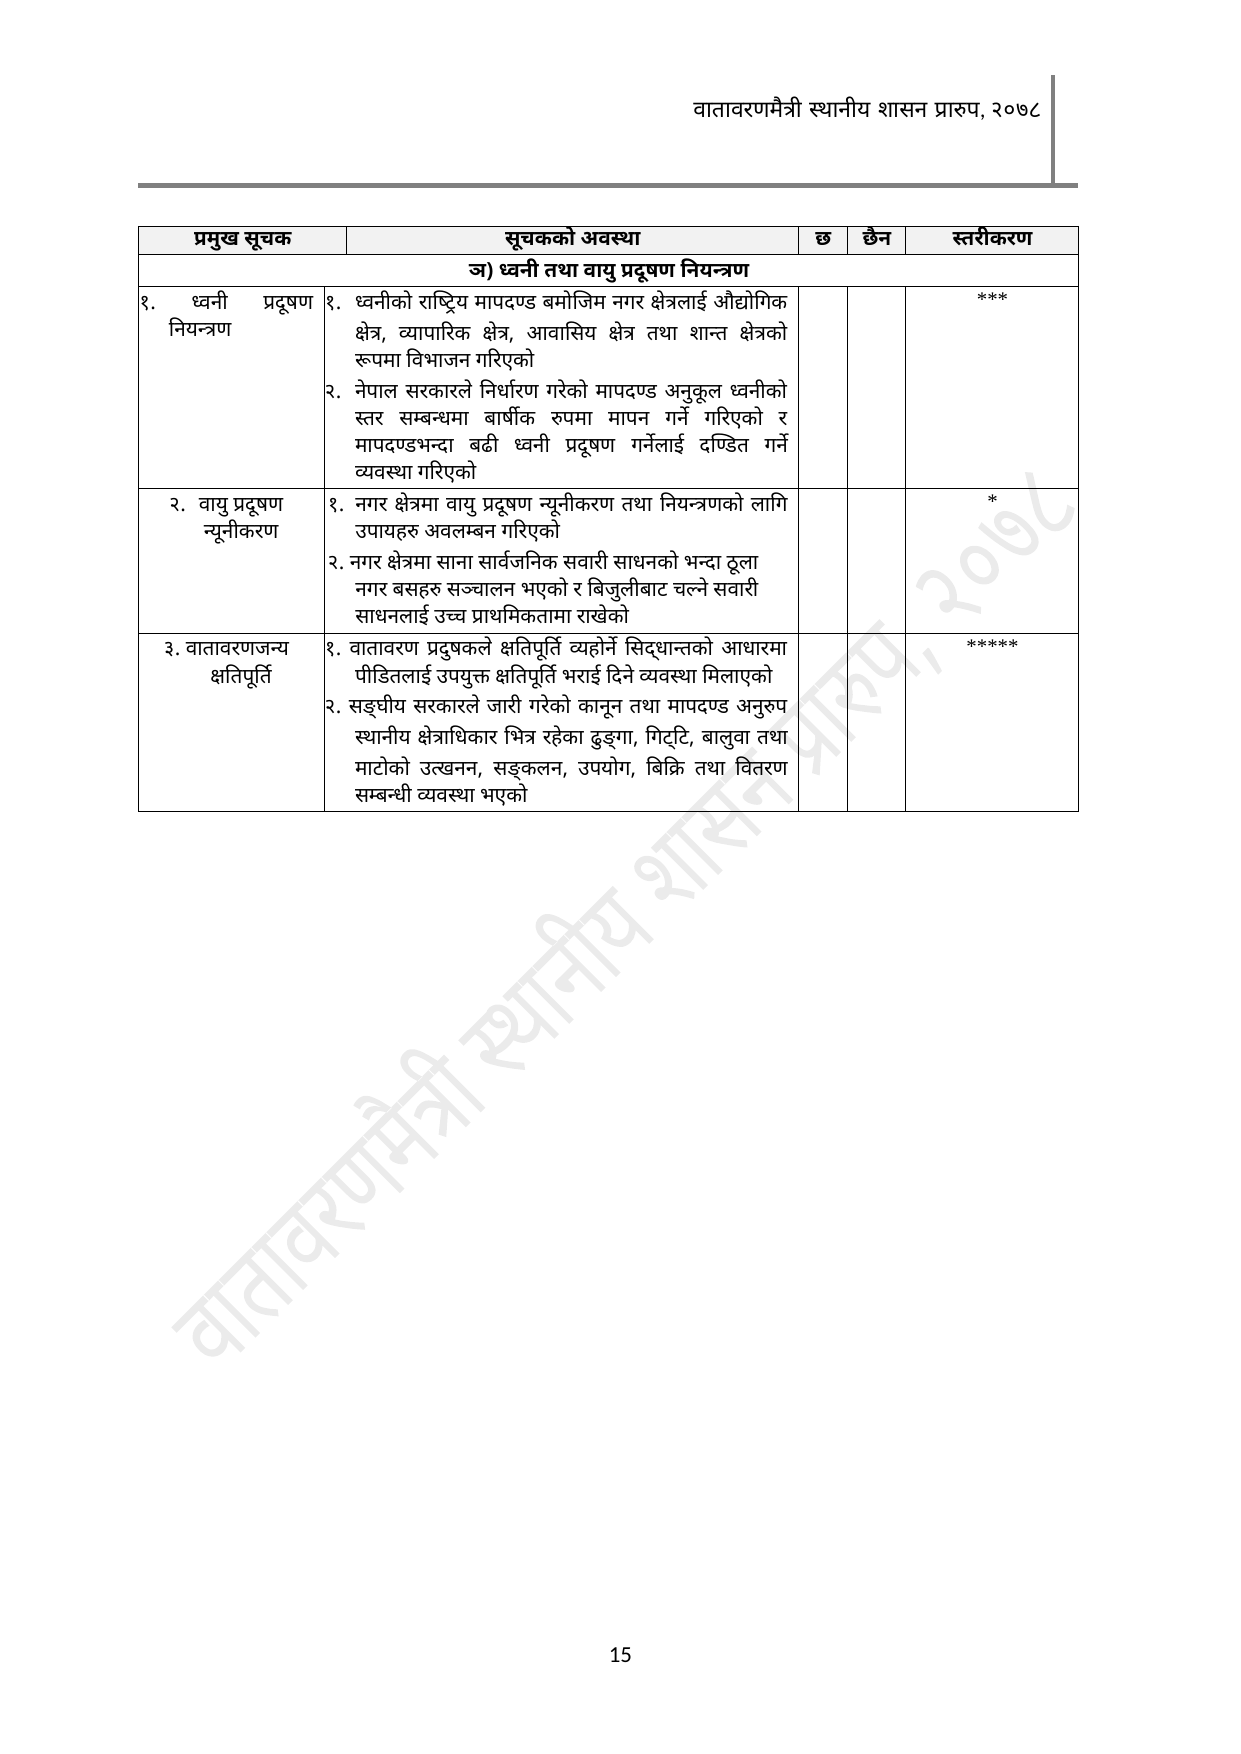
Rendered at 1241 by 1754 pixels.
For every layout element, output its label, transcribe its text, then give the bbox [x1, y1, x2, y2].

table_header सूचकको अवस्था [347, 227, 798, 254]
table_cell *** [906, 287, 1078, 488]
table_header छैन [848, 227, 905, 254]
table_cell ञ) ध्वनी तथा वायु प्रदूषण नियन्त्रण [139, 255, 1078, 286]
table_header प्रमुख सूचक [139, 227, 346, 254]
table_cell १. ध्वनी प्रदूषण नियन्त्रण [139, 287, 324, 488]
table_cell १. नगर क्षेत्रमा वायु प्रदूषण न्यूनीकरण तथा नियन्त्रणको लागि उपायहरु अवलम्बन गरिएको २. नगर क्षेत्रमा साना सार्वजनिक सवारी साधनको भन्दा ठूला नगर बसहरु सञ्‍चालन भएको र बिजुलीबाट चल्ने सवारी साधनलाई उच्च प्राथमिकतामा राखेको [325, 489, 798, 632]
table_cell [848, 489, 905, 632]
table_cell १. ध्वनीको राष्ट्रिय मापदण्ड बमोजिम नगर क्षेत्रलाई औद्योगिक क्षेत्र, व्यापारिक क्षेत्र, आवासिय क्षेत्र तथा शान्त क्षेत्रको रूपमा विभाजन गरिएको २. नेपाल सरकारले निर्धारण गरेको मापदण्ड अनुकूल ध्वनीको स्तर सम्बन्धमा बार्षीक रुपमा मापन गर्ने गरिएको र मापदण्डभन्दा बढी ध्वनी प्रदूषण गर्नेलाई दण्डित गर्ने व्यवस्था गरिएको [325, 287, 798, 488]
table_header स्तरीकरण [906, 227, 1078, 254]
table_cell २. वायु प्रदूषण न्यूनीकरण [139, 489, 324, 632]
table_cell ***** [906, 634, 1078, 811]
table_cell * [906, 489, 1078, 632]
table_cell [848, 287, 905, 488]
table_cell १. वातावरण प्रदुषकले क्षतिपूर्ति व्यहोर्ने सिद्धान्तको आधारमा पीडितलाई उपयुक्त क्षतिपूर्ति भराई दिने व्यवस्था मिलाएको २. सङ्घीय सरकारले जारी गरेको कानून तथा मापदण्ड अनुरुप स्थानीय क्षेत्राधिकार भित्र रहेका ढुङ्गा, गिट्टि, बालुवा तथा माटोको उत्खनन, सङ्कलन, उपयोग, बिक्रि तथा वितरण सम्बन्धी व्यवस्था भएको [325, 634, 798, 811]
table_cell [799, 489, 847, 632]
table_cell [848, 634, 905, 811]
table_header छ [799, 227, 847, 254]
table_cell [799, 287, 847, 488]
table_cell ३. वातावरणजन्य क्षतिपूर्ति [139, 634, 324, 811]
table_cell [799, 634, 847, 811]
